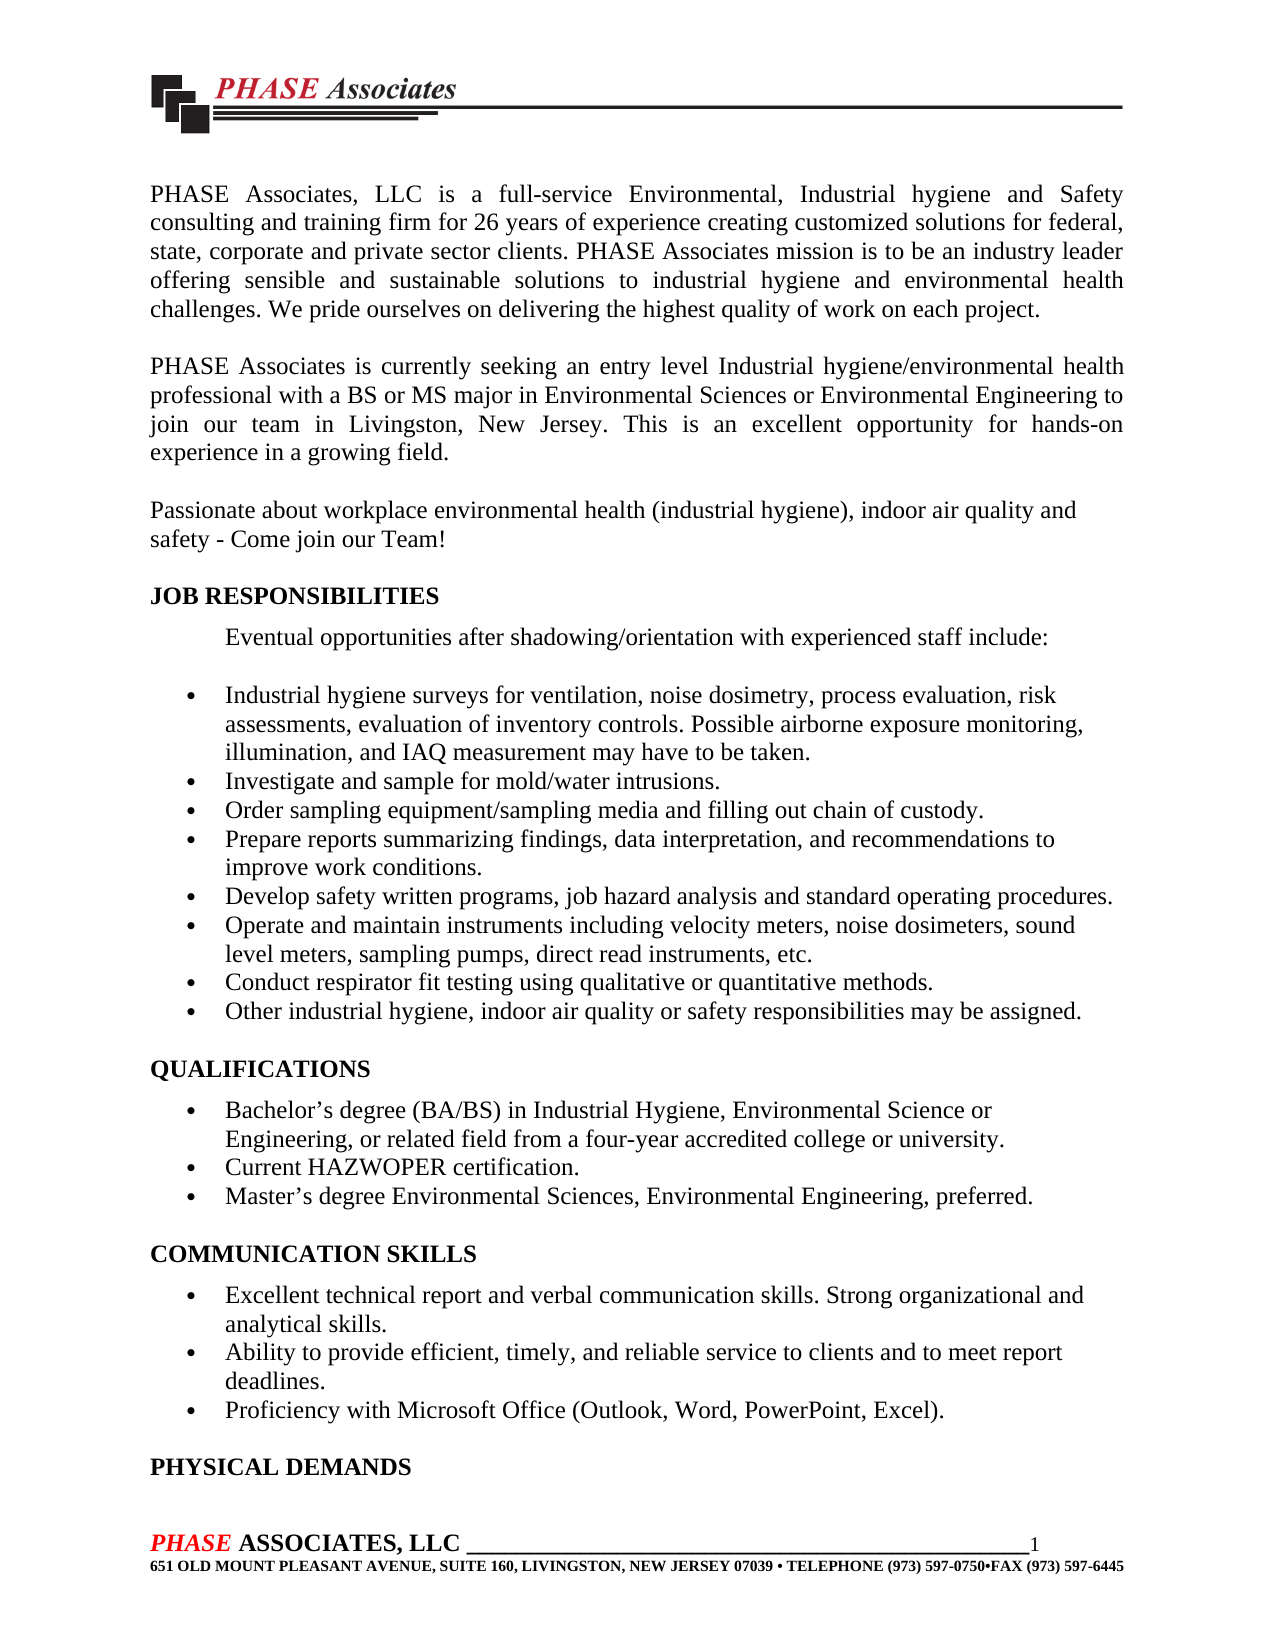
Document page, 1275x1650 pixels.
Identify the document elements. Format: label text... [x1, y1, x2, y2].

text QUALIFICATIONS [150, 1054, 1125, 1082]
list Investigate and sample for mold/water intrusions. [187, 766, 1125, 795]
list Proficiency with Microsoft Office (Outlook, Word, PowerPoint, Excel). [187, 1395, 1125, 1424]
list Operate and maintain instruments including velocity meters, noise dosimeters, sound level meters, sampling pumps, direct read instruments, etc. [187, 910, 1125, 967]
list Ability to provide efficient, timely, and reliable service to clients and to meet report deadlines. [187, 1337, 1125, 1395]
list Bachelor’s degree (BA/BS) in Industrial Hygiene, Environmental Science or Engineering, or related field from a four-year accredited college or university. [187, 1095, 1125, 1152]
list Conduct respirator fit testing using qualitative or quantitative methods. [187, 967, 1125, 996]
text Passionate about workplace environmental health (industrial hygiene), indoor air quality and safety - Come join our Team! [150, 495, 1125, 552]
list Prepare reports summarizing findings, data interpretation, and recommendations to improve work conditions. [187, 824, 1125, 881]
text PHASE Associates is currently seeking an entry level Industrial hygiene/environmental health professional with a BS or MS major in Environmental Sciences or Environmental Engineering to join our team in Livingston, New Jersey. This is an excellent opportunity for hands-on experience in a growing field. [150, 351, 1125, 466]
list Develop safety written programs, job hazard analysis and standard operating procedures. [187, 881, 1125, 910]
list Master’s degree Environmental Sciences, Environmental Engineering, preferred. [187, 1181, 1125, 1210]
text PHYSICAL DEMANDS [150, 1452, 1125, 1481]
list Other industrial hygiene, indoor air quality or safety responsibilities may be assigned. [187, 996, 1125, 1025]
list Industrial hygiene surveys for ventilation, noise dosimetry, process evaluation, risk assessments, evaluation of inventory controls. Possible airborne exposure monitoring, illumination, and IAQ measurement may have to be taken. [187, 680, 1125, 766]
text PHASE Associates, LLC is a full-service Environmental, Industrial hygiene and Safety consulting and training firm for 26 years of experience creating customized solutions for federal, state, corporate and private sector clients. PHASE Associates mission is to be an industry leader offering sensible and sustainable solutions to industrial hygiene and environmental health challenges. We pride ourselves on delivering the highest quality of work on each project. [150, 179, 1125, 322]
list Current HAZWOPER certification. [187, 1152, 1125, 1181]
text JOB RESPONSIBILITIES [150, 581, 1125, 610]
text COMMUNICATION SKILLS [150, 1239, 1125, 1267]
text Eventual opportunities after shadowing/orientation with experienced staff include: [225, 622, 1125, 651]
list Order sampling equipment/sampling media and filling out chain of custody. [187, 795, 1125, 824]
list Excellent technical report and verbal communication skills. Strong organizational and analytical skills. [187, 1280, 1125, 1337]
picture [150, 75, 1124, 134]
